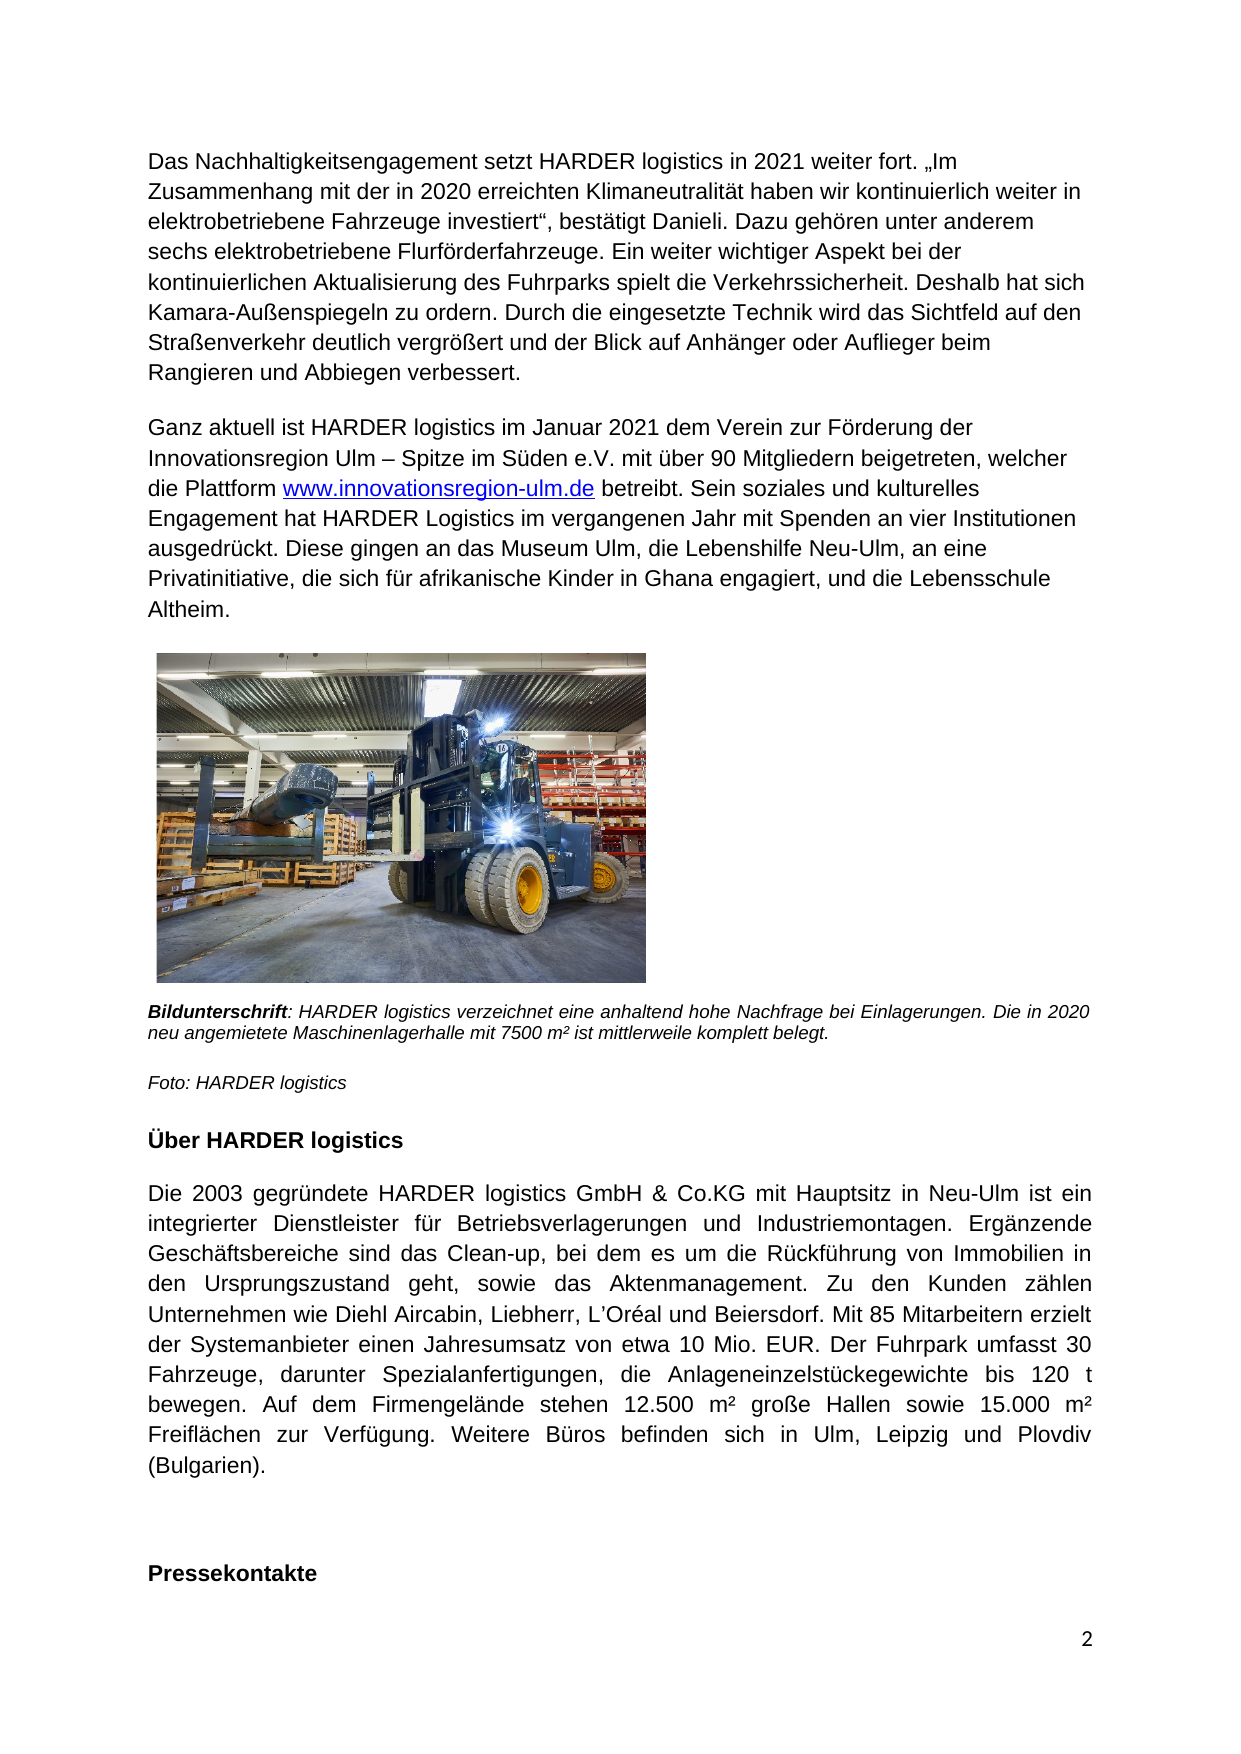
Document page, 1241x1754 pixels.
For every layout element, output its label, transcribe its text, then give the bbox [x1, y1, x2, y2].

text Über HARDER logistics [148, 1127, 1093, 1153]
text Ganz aktuell ist HARDER logistics im Januar 2021 dem Verein zur Förderung der Innovationsregion Ulm – Spitze im Süden e.V. mit über 90 Mitgliedern beigetreten, welcher die Plattform www.innovationsregion-ulm.de betreibt. Sein soziales und kulturelles Engagement hat HARDER Logistics im vergangenen Jahr mit Spenden an vier Institutionen ausgedrückt. Diese gingen an das Museum Ulm, die Lebenshilfe Neu-Ulm, an eine Privatinitiative, die sich für afrikanische Kinder in Ghana engagiert, und die Lebensschule Altheim. [148, 414, 1093, 622]
picture [155, 653, 646, 982]
text Das Nachhaltigkeitsengagement setzt HARDER logistics in 2021 weiter fort. „Im Zusammenhang mit der in 2020 erreichten Klimaneutralität haben wir kontinuierlich weiter in elektrobetriebene Fahrzeuge investiert“, bestätigt Danieli. Dazu gehören unter anderem sechs elektrobetriebene Flurförderfahrzeuge. Ein weiter wichtiger Aspekt bei der kontinuierlichen Aktualisierung des Fuhrparks spielt die Verkehrssicherheit. Deshalb hat sich Kamara-Außenspiegeln zu ordern. Durch die eingesetzte Technik wird das Sichtfeld auf den Straßenverkehr deutlich vergrößert und der Blick auf Anhänger oder Auflieger beim Rangieren und Abbiegen verbessert. [148, 148, 1093, 385]
text Pressekontakte [148, 1559, 1093, 1586]
text Bildunterschrift: HARDER logistics verzeichnet eine anhaltend hohe Nachfrage bei Einlagerungen. Die in 2020 neu angemietete Maschinenlagerhalle mit 7500 m² ist mittlerweile komplett belegt. [148, 1001, 1093, 1044]
text Die 2003 gegründete HARDER logistics GmbH & Co.KG mit Hauptsitz in Neu-Ulm ist ein integrierter Dienstleister für Betriebsverlagerungen und Industriemontagen. Ergänzende Geschäftsbereiche sind das Clean-up, bei dem es um die Rückführung von Immobilien in den Ursprungszustand geht, sowie das Aktenmanagement. Zu den Kunden zählen Unternehmen wie Diehl Aircabin, Liebherr, L’Oréal und Beiersdorf. Mit 85 Mitarbeitern erzielt der Systemanbieter einen Jahresumsatz von etwa 10 Mio. EUR. Der Fuhrpark umfasst 30 Fahrzeuge, darunter Spezialanfertigungen, die Anlageneinzelstückegewichte bis 120 t bewegen. Auf dem Firmengelände stehen 12.500 m² große Hallen sowie 15.000 m² Freiflächen zur Verfügung. Weitere Büros befinden sich in Ulm, Leipzig und Plovdiv (Bulgarien). [148, 1180, 1093, 1478]
text Foto: HARDER logistics [148, 1071, 1093, 1093]
